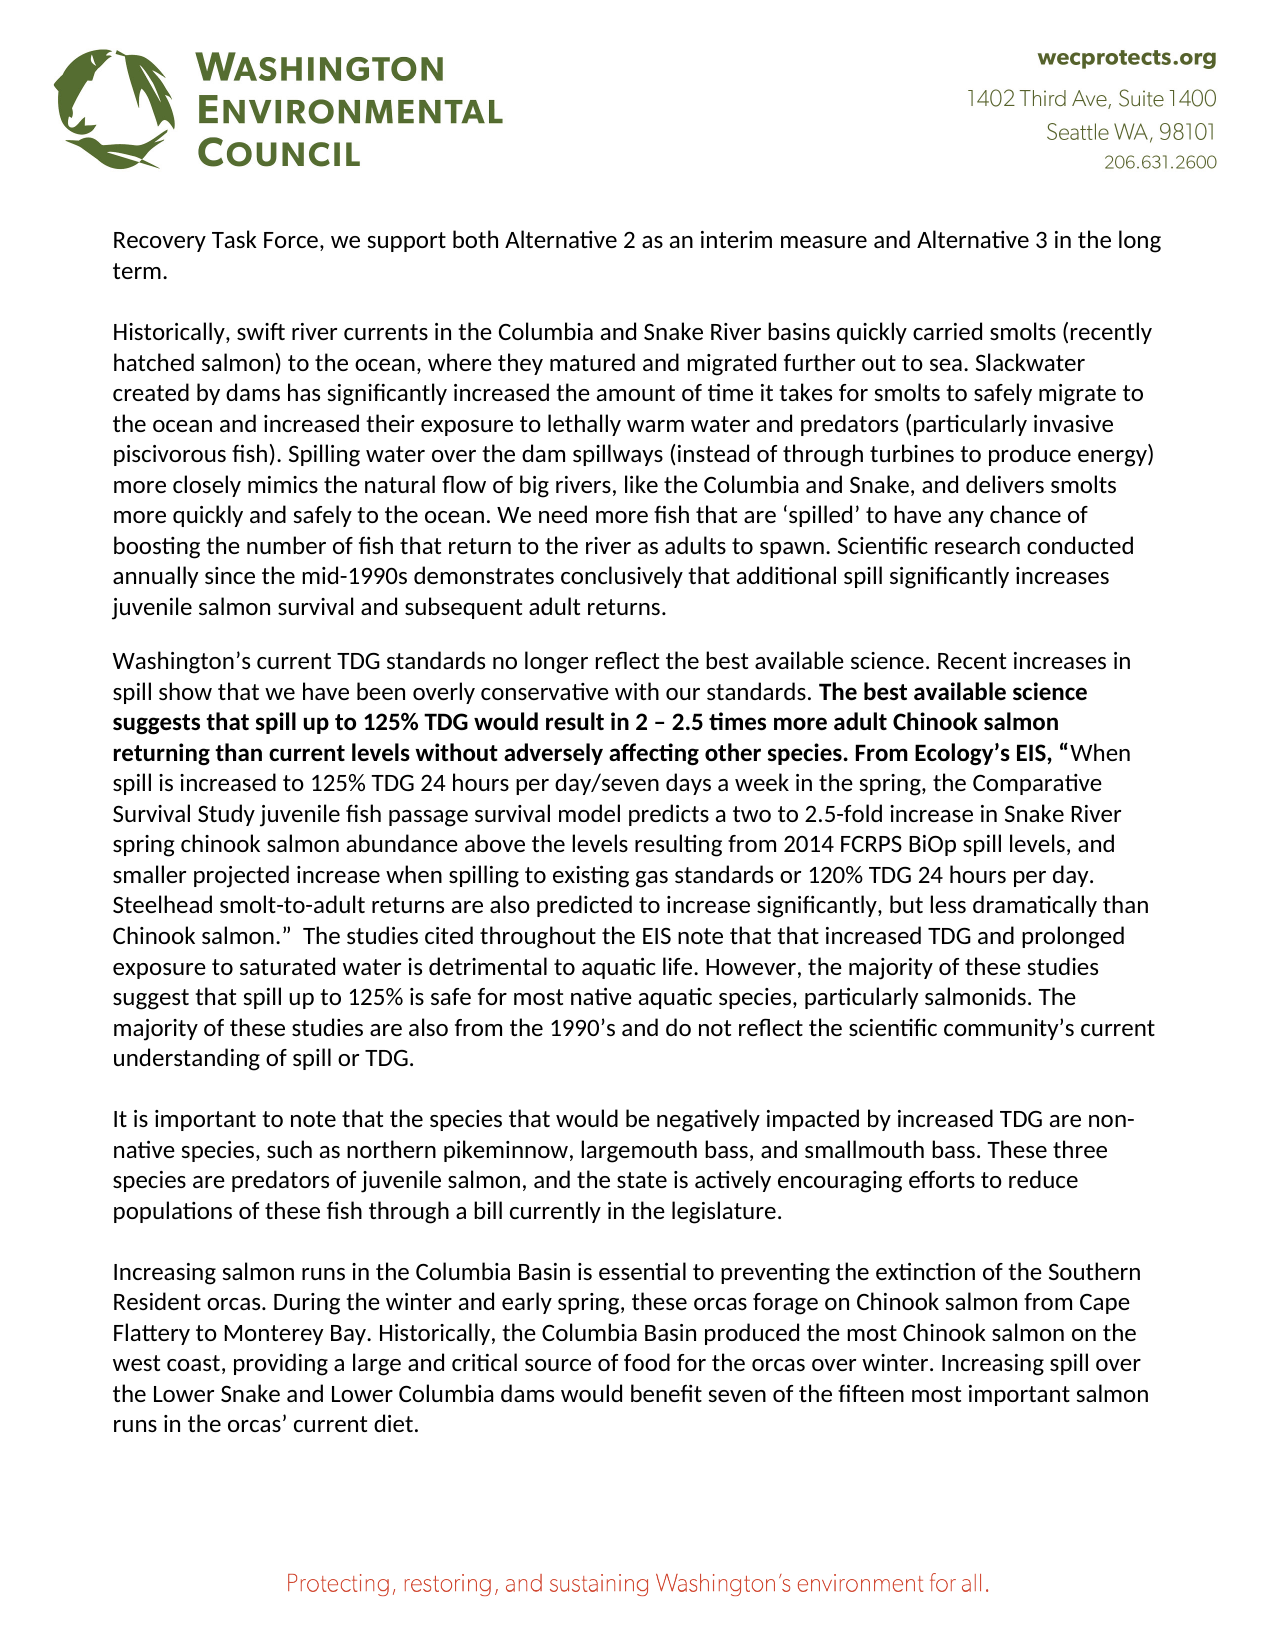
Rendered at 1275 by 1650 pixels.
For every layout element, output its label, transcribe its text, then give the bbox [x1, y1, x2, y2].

text Increasing salmon runs in the Columbia Basin is essential to preventing the extinction of the Southern Resident orcas. During the winter and early spring, these orcas forage on Chinook salmon from Cape Flattery to Monterey Bay. Historically, the Columbia Basin produced the most Chinook salmon on the west coast, providing a large and critical source of food for the orcas over winter. Increasing spill over the Lower Snake and Lower Columbia dams would benefit seven of the fifteen most important salmon runs in the orcas’ current diet. [112, 1256, 1162, 1439]
text Washington’s current TDG standards no longer reflect the best available science. Recent increases in spill show that we have been overly conservative with our standards. The best available science suggests that spill up to 125% TDG would result in 2 – 2.5 times more adult Chinook salmon returning than current levels without adversely affecting other species. From Ecology’s EIS, “When spill is increased to 125% TDG 24 hours per day/seven days a week in the spring, the Comparative Survival Study juvenile fish passage survival model predicts a two to 2.5-fold increase in Snake River spring chinook salmon abundance above the levels resulting from 2014 FCRPS BiOp spill levels, and smaller projected increase when spilling to existing gas standards or 120% TDG 24 hours per day. Steelhead smolt-to-adult returns are also predicted to increase significantly, but less dramatically than Chinook salmon.” The studies cited throughout the EIS note that that increased TDG and prolonged exposure to saturated water is detrimental to aquatic life. However, the majority of these studies suggest that spill up to 125% is safe for most native aquatic species, particularly salmonids. The majority of these studies are also from the 1990’s and do not reflect the scientific community’s current understanding of spill or TDG. [112, 645, 1162, 1073]
picture [0, 0, 1273, 195]
text Historically, swift river currents in the Columbia and Snake River basins quickly carried smolts (recently hatched salmon) to the ocean, where they matured and migrated further out to sea. Slackwater created by dams has significantly increased the amount of time it takes for smolts to safely migrate to the ocean and increased their exposure to lethally warm water and predators (particularly invasive piscivorous fish). Spilling water over the dam spillways (instead of through turbines to produce energy) more closely mimics the natural flow of big rivers, like the Columbia and Snake, and delivers smolts more quickly and safely to the ocean. We need more fish that are ‘spilled’ to have any chance of boosting the number of fish that return to the river as adults to spawn. Scientific research conducted annually since the mid-1990s demonstrates conclusively that additional spill significantly increases juvenile salmon survival and subsequent adult returns. [112, 316, 1162, 621]
text It is important to note that the species that would be negatively impacted by increased TDG are non-native species, such as northern pikeminnow, largemouth bass, and smallmouth bass. These three species are predators of juvenile salmon, and the state is actively encouraging efforts to reduce populations of these fish through a bill currently in the legislature. [112, 1103, 1162, 1225]
picture [0, 1564, 1275, 1603]
